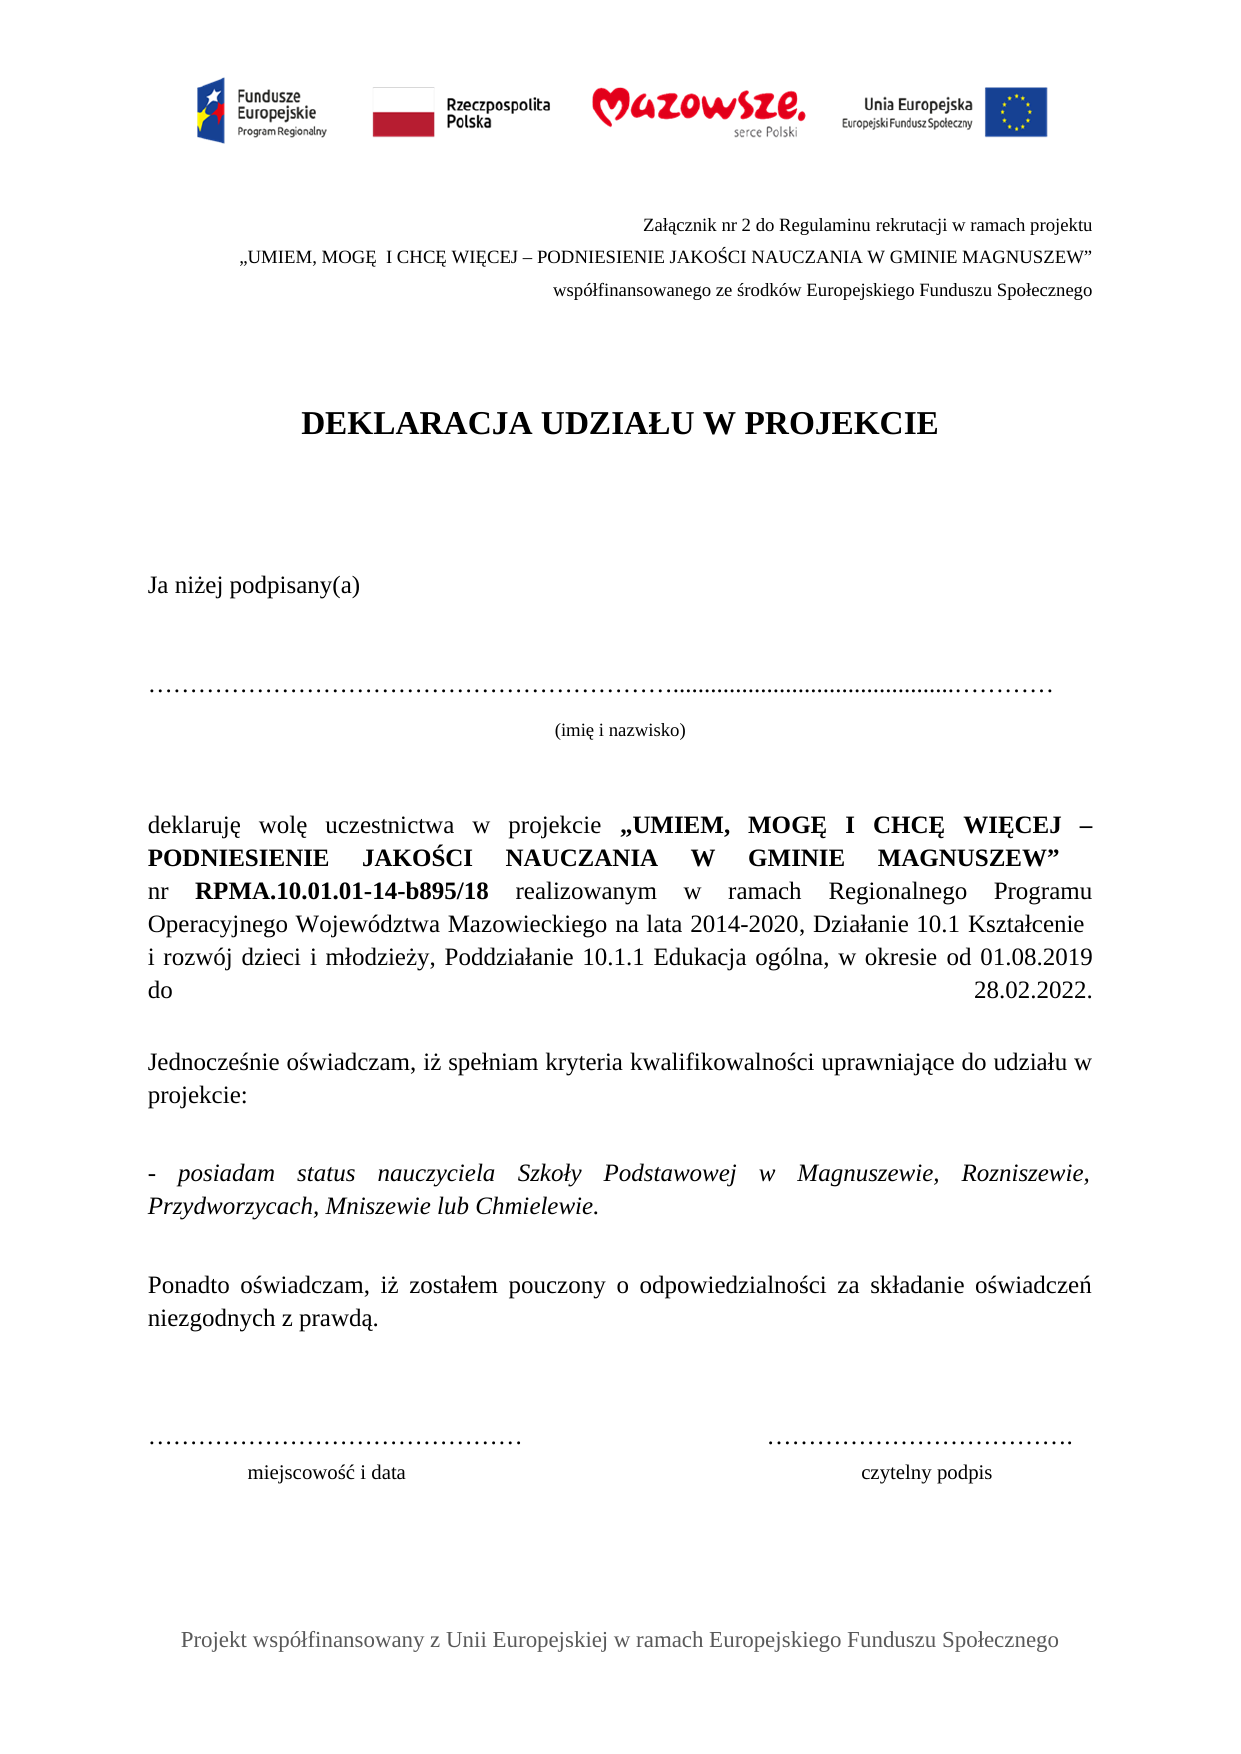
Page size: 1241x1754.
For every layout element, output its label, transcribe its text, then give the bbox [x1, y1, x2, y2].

text Ponadto oświadczam, iż zostałem pouczony o odpowiedzialności za składanie oświadczeń niezgodnych z prawdą. [148, 1270, 1093, 1332]
text Jednocześnie oświadczam, iż spełniam kryteria kwalifikowalności uprawniające do udziału w projekcie: [148, 1047, 1093, 1109]
text deklaruję wolę uczestnictwa w projekcie „UMIEM, MOGĘ I CHCĘ WIĘCEJ – PODNIESIENIE JAKOŚCI NAUCZANIA W GMINIE MAGNUSZEW” nr RPMA.10.01.01-14-b895/18 realizowanym w ramach Regionalnego Programu Operacyjnego Województwa Mazowieckiego na lata 2014-2020, Działanie 10.1 Kształcenie i rozwój dzieci i młodzieży, Poddziałanie 10.1.1 Edukacja ogólna, w okresie od 01.08.2019 do 28.02.2022. [148, 810, 1093, 1036]
picture [147, 44, 1093, 176]
subtitle DEKLARACJA UDZIAŁU W PROJEKCIE [148, 403, 1093, 442]
table_header miejscowość i data [148, 1460, 605, 1494]
text ……………………………………………………….............................................………… [148, 669, 1093, 698]
text - posiadam status nauczyciela Szkoły Podstawowej w Magnuszewie, Rozniszewie, Przydworzycach, Mniszewie lub Chmielewie. [148, 1158, 1093, 1220]
text (imię i nazwisko) [148, 719, 1093, 741]
text Ja niżej podpisany(a) [148, 570, 1093, 599]
text „UMIEM, MOGĘ I CHCĘ WIĘCEJ – PODNIESIENIE JAKOŚCI NAUCZANIA W GMINIE MAGNUSZEW” współfinansowanego ze środków Europejskiego Funduszu Społecznego [148, 246, 1093, 300]
table_header czytelny podpis [605, 1460, 1093, 1494]
text ……………………………………… ………………………………. [148, 1421, 1093, 1449]
text Załącznik nr 2 do Regulaminu rekrutacji w ramach projektu [148, 176, 1093, 236]
